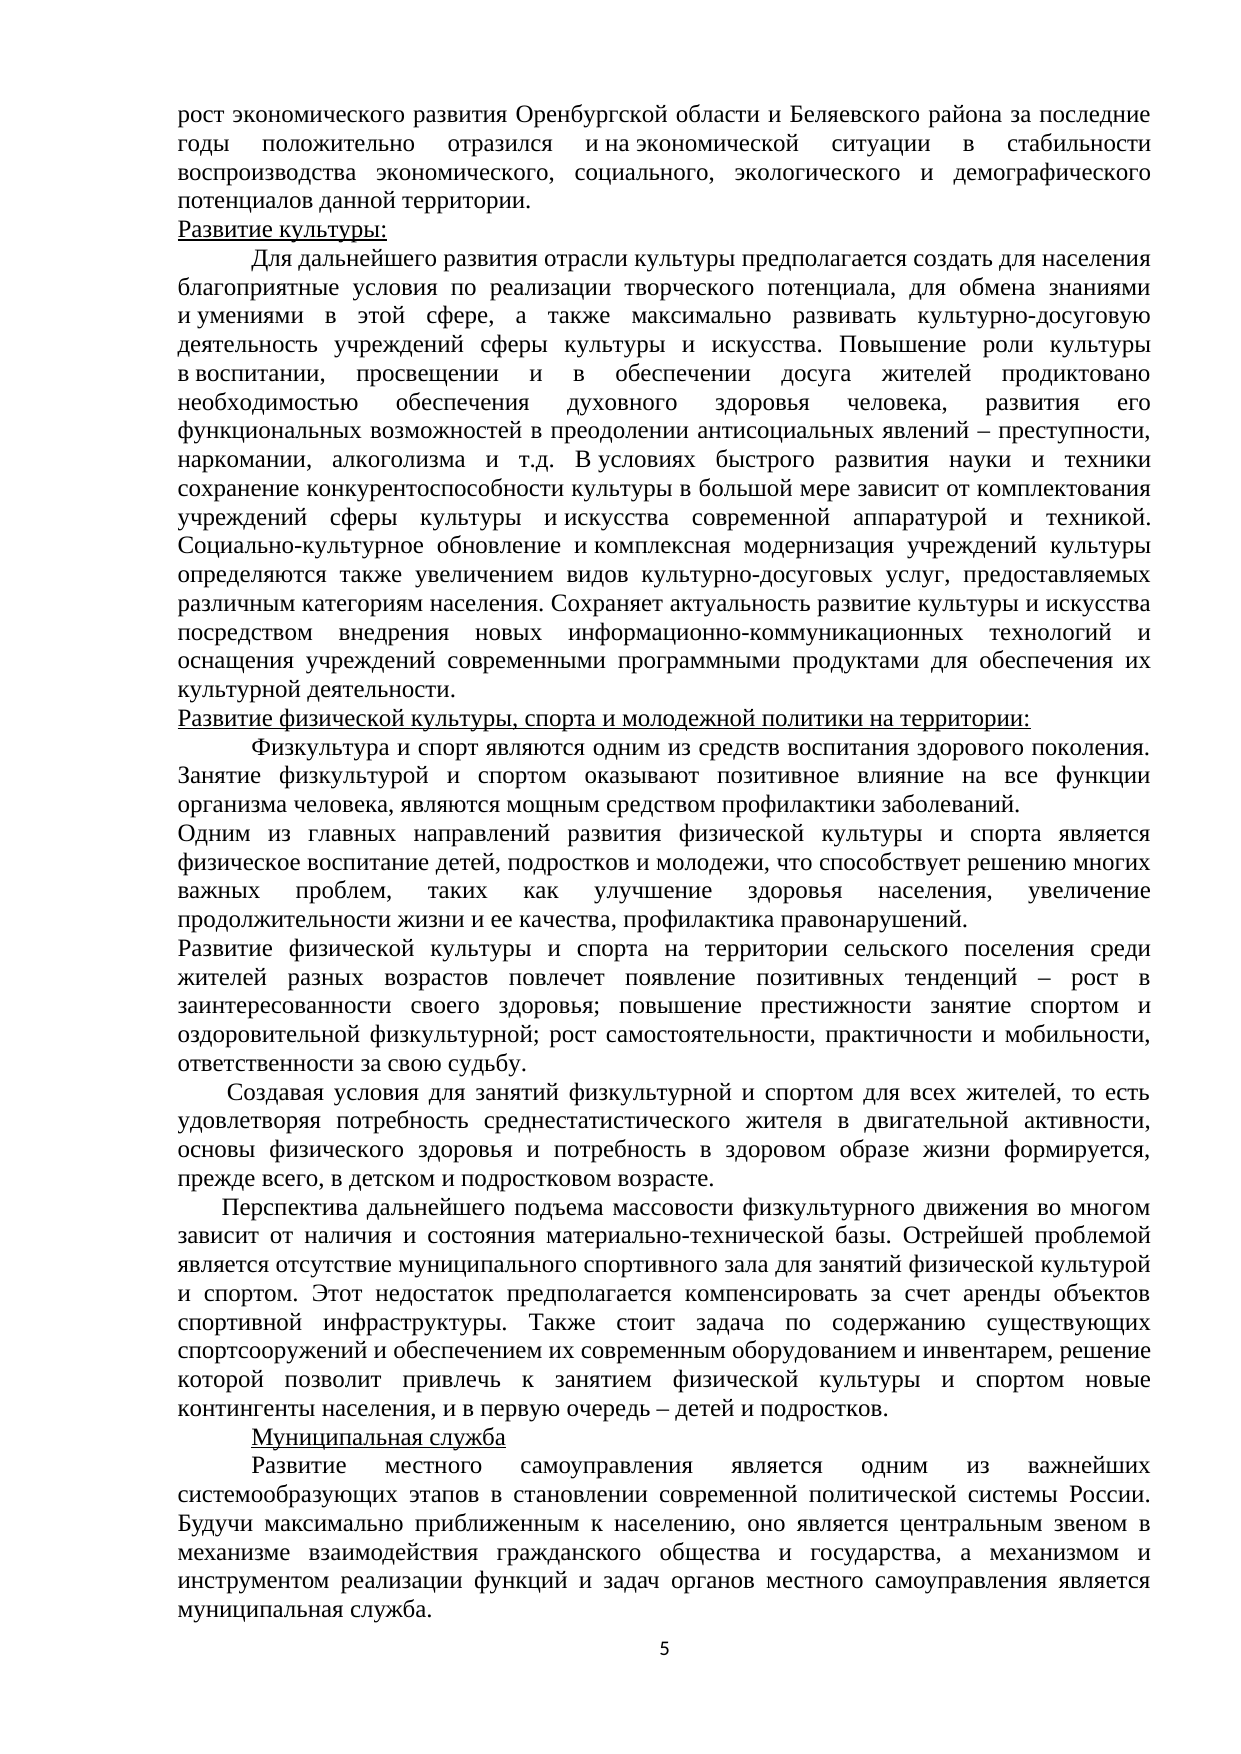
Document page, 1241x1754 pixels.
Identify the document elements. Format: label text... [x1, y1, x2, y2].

text Развитие местного самоуправления является одним из важнейших системообразующих этапов в становлении современной политической системы России. Будучи максимально приближенным к населению, оно является центральным звеном в механизме взаимодействия гражданского общества и государства, а механизмом и инструментом реализации функций и задач органов местного самоуправления является муниципальная служба. [177, 1451, 1152, 1623]
text Для дальнейшего развития отрасли культуры предполагается создать для населения благоприятные условия по реализации творческого потенциала, для обмена знаниями и умениями в этой сфере, а также максимально развивать культурно-досуговую деятельность учреждений сферы культуры и искусства. Повышение роли культуры в воспитании, просвещении и в обеспечении досуга жителей продиктовано необходимостью обеспечения духовного здоровья человека, развития его функциональных возможностей в преодолении антисоциальных явлений – преступности, наркомании, алкоголизма и т.д. В условиях быстрого развития науки и техники сохранение конкурентоспособности культуры в большой мере зависит от комплектования учреждений сферы культуры и искусства современной аппаратурой и техникой. Социально-культурное обновление и комплексная модернизация учреждений культуры определяются также увеличением видов культурно-досуговых услуг, предоставляемых различным категориям населения. Сохраняет актуальность развитие культуры и искусства посредством внедрения новых информационно-коммуникационных технологий и оснащения учреждений современными программными продуктами для обеспечения их культурной деятельности. [177, 243, 1152, 703]
text Муниципальная служба [177, 1422, 1152, 1451]
text Создавая условия для занятий физкультурной и спортом для всех жителей, то есть удовлетворяя потребность среднестатистического жителя в двигательной активности, основы физического здоровья и потребность в здоровом образе жизни формируется, прежде всего, в детском и подростковом возрасте. [177, 1077, 1152, 1192]
text Развитие культуры: [177, 214, 1152, 243]
text Одним из главных направлений развития физической культуры и спорта является физическое воспитание детей, подростков и молодежи, что способствует решению многих важных проблем, таких как улучшение здоровья населения, увеличение продолжительности жизни и ее качества, профилактика правонарушений. [177, 818, 1152, 933]
text Перспектива дальнейшего подъема массовости физкультурного движения во многом зависит от наличия и состояния материально-технической базы. Острейшей проблемой является отсутствие муниципального спортивного зала для занятий физической культурой и спортом. Этот недостаток предполагается компенсировать за счет аренды объектов спортивной инфраструктуры. Также стоит задача по содержанию существующих спортсооружений и обеспечением их современным оборудованием и инвентарем, решение которой позволит привлечь к занятием физической культуры и спортом новые контингенты населения, и в первую очередь – детей и подростков. [177, 1192, 1152, 1422]
text Физкультура и спорт являются одним из средств воспитания здорового поколения. Занятие физкультурой и спортом оказывают позитивное влияние на все функции организма человека, являются мощным средством профилактики заболеваний. [177, 732, 1152, 818]
text Развитие физической культуры и спорта на территории сельского поселения среди жителей разных возрастов повлечет появление позитивных тенденций – рост в заинтересованности своего здоровья; повышение престижности занятие спортом и оздоровительной физкультурной; рост самостоятельности, практичности и мобильности, ответственности за свою судьбу. [177, 933, 1152, 1077]
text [177, 99, 1152, 214]
text Развитие физической культуры, спорта и молодежной политики на территории: [177, 703, 1152, 732]
